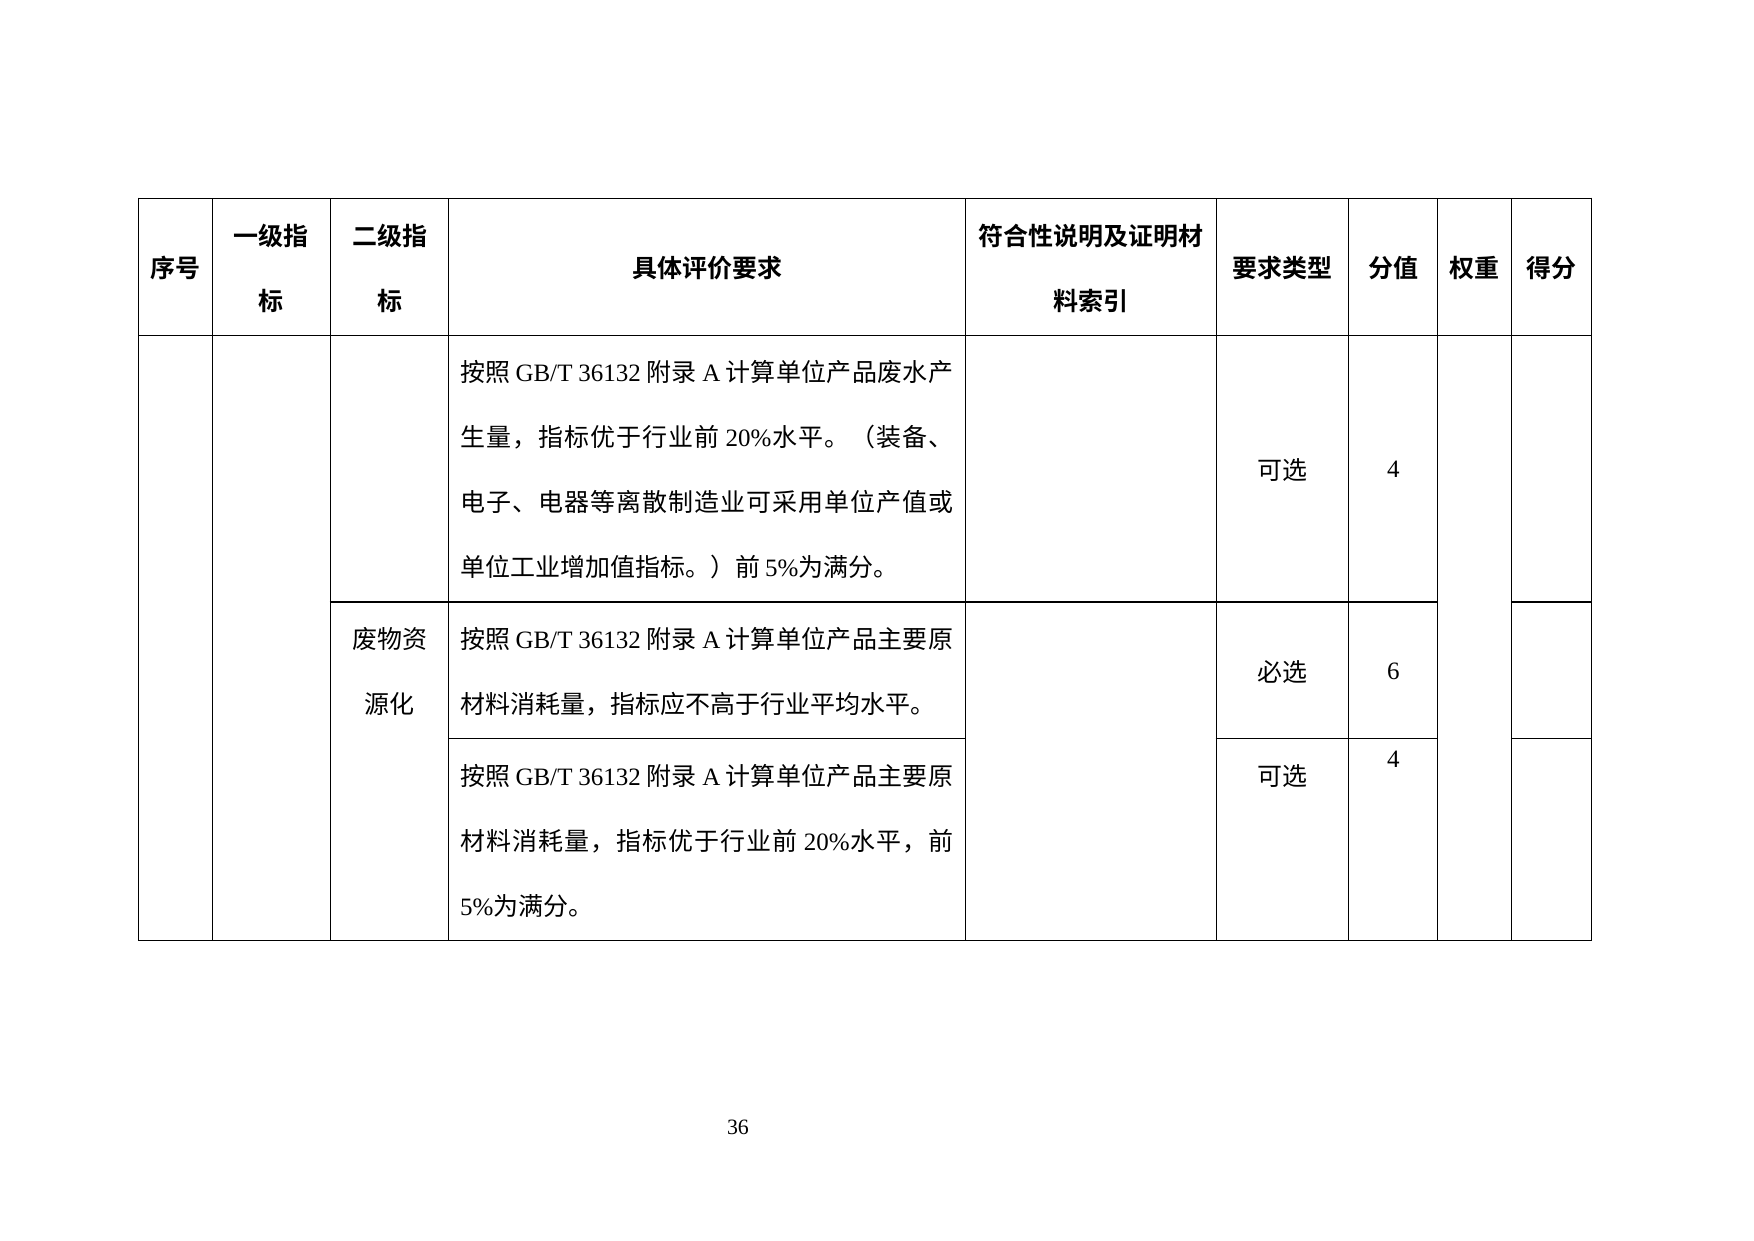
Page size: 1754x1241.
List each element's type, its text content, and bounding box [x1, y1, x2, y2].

table_header 序号 [139, 199, 212, 334]
table_cell [1512, 336, 1591, 601]
table_header 具体评价要求 [449, 199, 965, 334]
table_header 符合性说明及证明材料索引 [966, 199, 1216, 334]
table_cell 可选 [1217, 336, 1348, 601]
table_header 一级指标 [213, 199, 330, 334]
table_cell 4 [1349, 739, 1437, 940]
table_cell 4 [1349, 336, 1437, 601]
table_header 权重 [1438, 199, 1511, 334]
table_cell 可选 [1217, 739, 1348, 940]
table_cell 按照GB/T 36132附录A计算单位产品主要原材料消耗量，指标应不高于行业平均水平。 [449, 603, 965, 738]
table_header 得分 [1512, 199, 1591, 334]
table_cell [966, 336, 1216, 601]
table_cell [1512, 603, 1591, 738]
table_cell 废物资源化 [331, 603, 448, 940]
table_header 二级指标 [331, 199, 448, 334]
table_cell 6 [1349, 603, 1437, 738]
table_header 要求类型 [1217, 199, 1348, 334]
table_cell [1512, 739, 1591, 940]
table_cell 按照GB/T 36132附录A计算单位产品废水产生量，指标优于行业前20%水平。（装备、电子、电器等离散制造业可采用单位产值或单位工业增加值指标。）前5%为满分。 [449, 336, 965, 601]
table_cell [966, 603, 1216, 940]
table_cell 必选 [1217, 603, 1348, 738]
table_cell 按照GB/T 36132附录A计算单位产品主要原材料消耗量，指标优于行业前20%水平，前5%为满分。 [449, 739, 965, 940]
table_header 分值 [1349, 199, 1437, 334]
